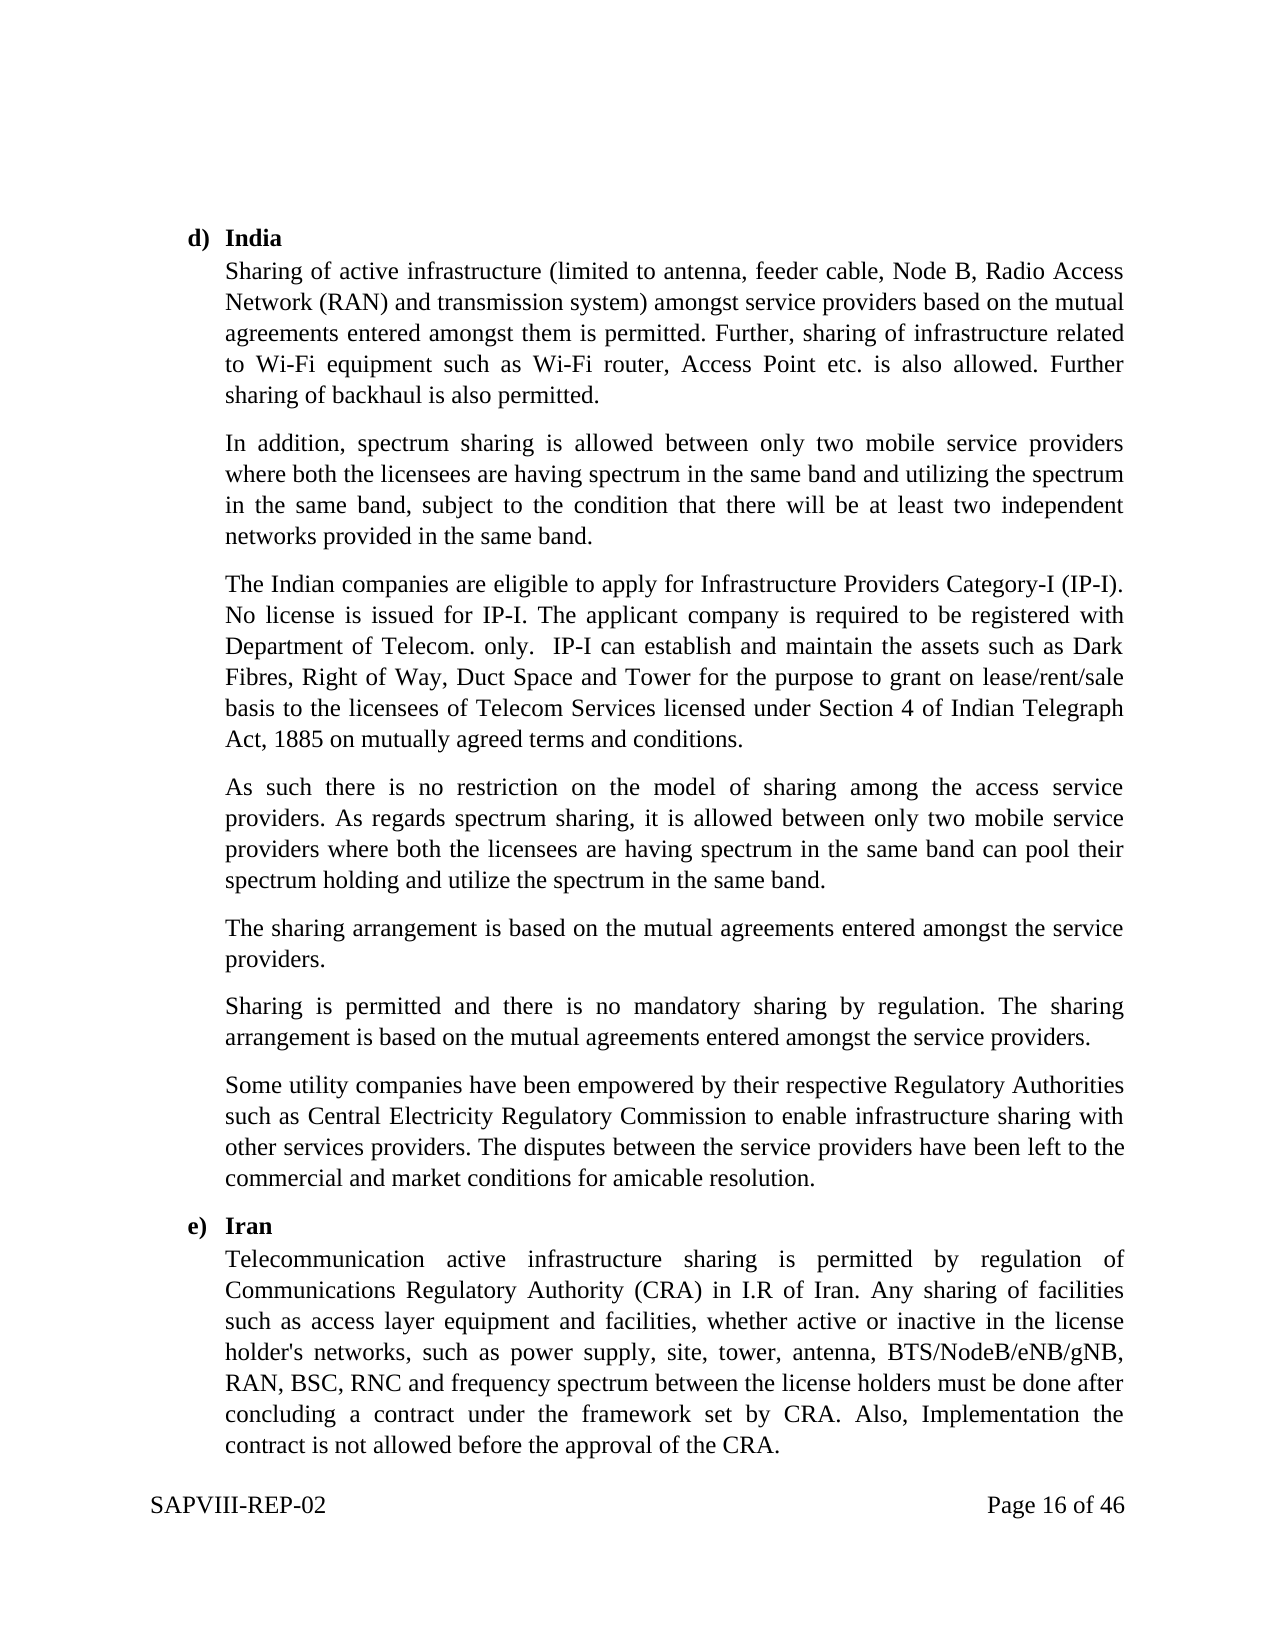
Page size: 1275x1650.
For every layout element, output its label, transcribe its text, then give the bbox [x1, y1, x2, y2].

text The Indian companies are eligible to apply for Infrastructure Providers Category-I (IP-I). No license is issued for IP-I. The applicant company is required to be registered with Department of Telecom. only. IP-I can establish and maintain the assets such as Dark Fibres, Right of Way, Duct Space and Tower for the purpose to grant on lease/rent/sale basis to the licensees of Telecom Services licensed under Section 4 of Indian Telegraph Act, 1885 on mutually agreed terms and conditions. [225, 569, 1125, 753]
text Sharing of active infrastructure (limited to antenna, feeder cable, Node B, Radio Access Network (RAN) and transmission system) amongst service providers based on the mutual agreements entered amongst them is permitted. Further, sharing of infrastructure related to Wi-Fi equipment such as Wi-Fi router, Access Point etc. is also allowed. Further sharing of backhaul is also permitted. [225, 256, 1125, 409]
text Sharing is permitted and there is no mandatory sharing by regulation. The sharing arrangement is based on the mutual agreements entered amongst the service providers. [225, 991, 1125, 1051]
text Telecommunication active infrastructure sharing is permitted by regulation of Communications Regulatory Authority (CRA) in I.R of Iran. Any sharing of facilities such as access layer equipment and facilities, whether active or inactive in the license holder's networks, such as power supply, site, tower, antenna, BTS/NodeB/eNB/gNB, RAN, BSC, RNC and frequency spectrum between the license holders must be done after concluding a contract under the framework set by CRA. Also, Implementation the contract is not allowed before the approval of the CRA. [225, 1244, 1125, 1459]
text Some utility companies have been empowered by their respective Regulatory Authorities such as Central Electricity Regulatory Commission to enable infrastructure sharing with other services providers. The disputes between the service providers have been left to the commercial and market conditions for amicable resolution. [225, 1070, 1125, 1192]
text The sharing arrangement is based on the mutual agreements entered amongst the service providers. [225, 913, 1125, 972]
subtitle Iran [187, 1211, 1125, 1240]
text In addition, spectrum sharing is allowed between only two mobile service providers where both the licensees are having spectrum in the same band and utilizing the spectrum in the same band, subject to the condition that there will be at least two independent networks provided in the same band. [225, 428, 1125, 550]
subtitle India [187, 223, 1125, 252]
text As such there is no restriction on the model of sharing among the access service providers. As regards spectrum sharing, it is allowed between only two mobile service providers where both the licensees are having spectrum in the same band can pool their spectrum holding and utilize the spectrum in the same band. [225, 772, 1125, 894]
